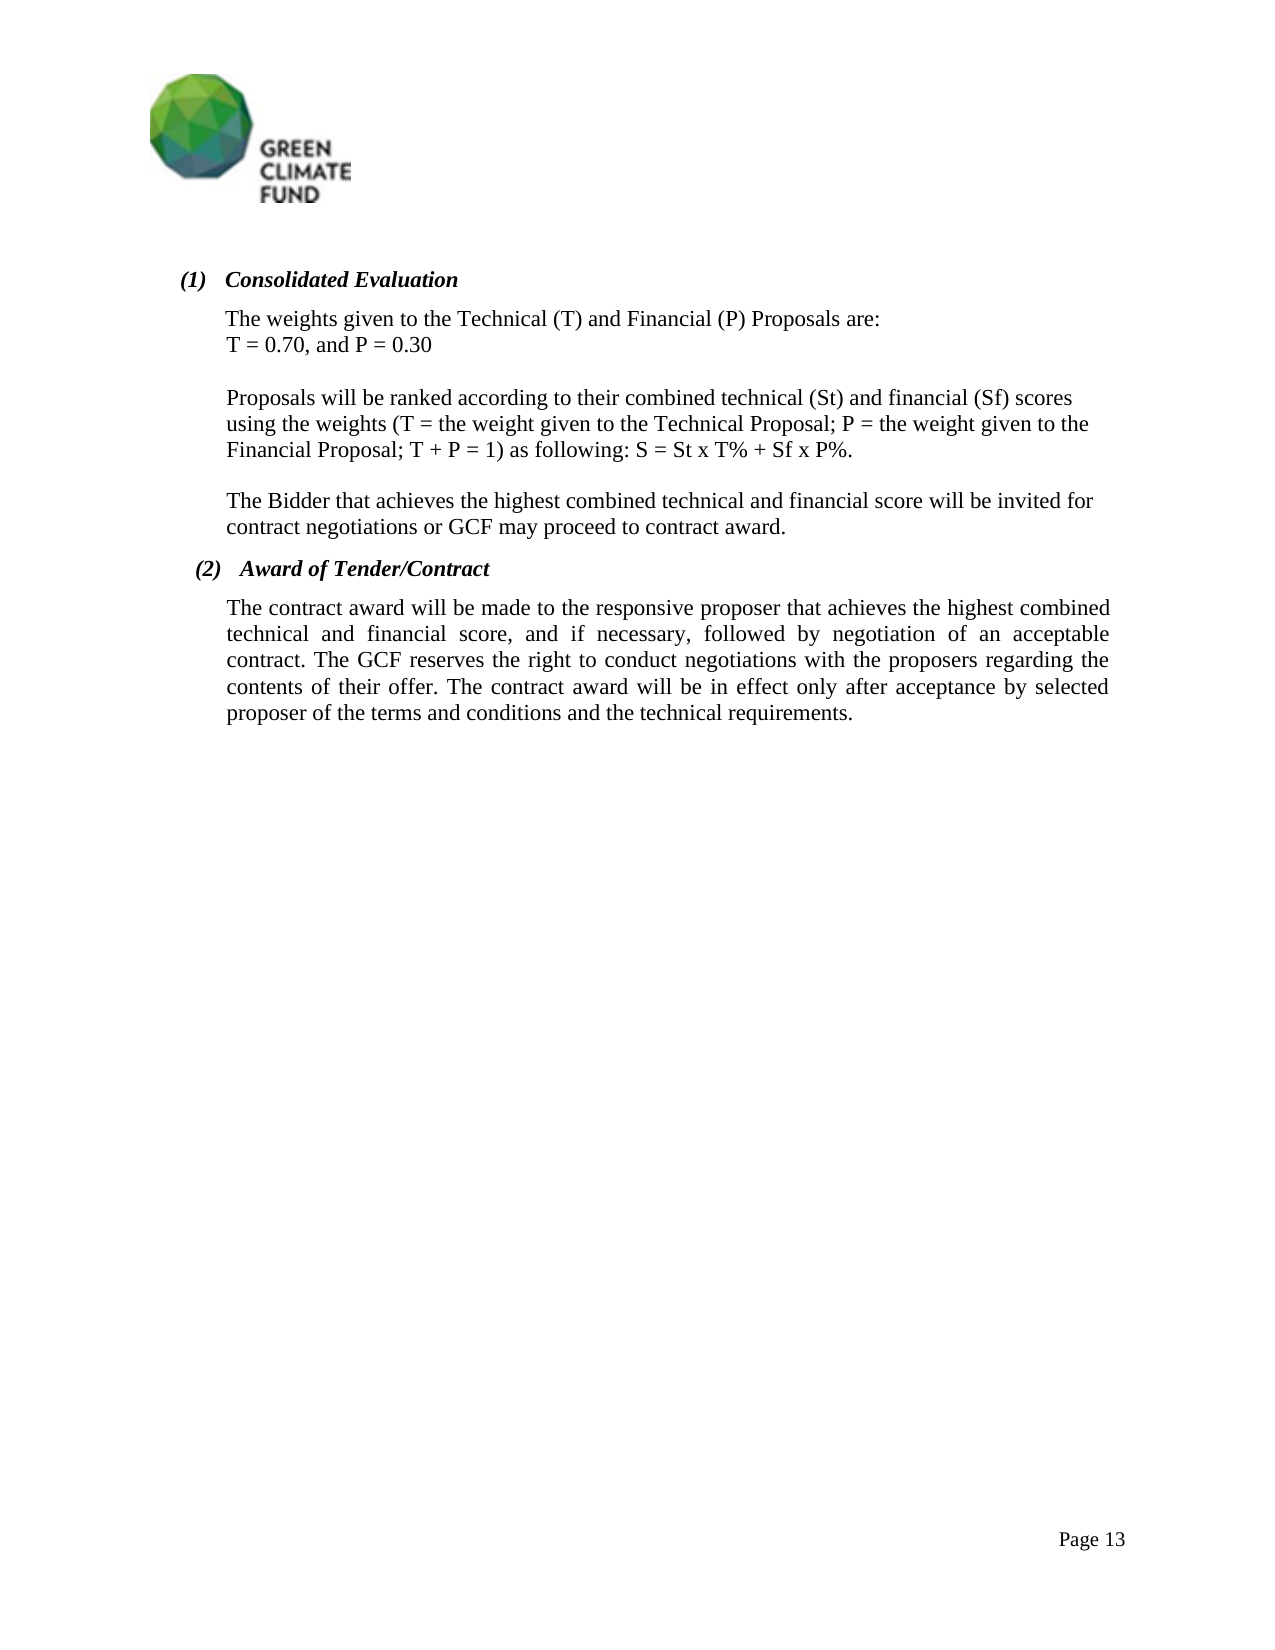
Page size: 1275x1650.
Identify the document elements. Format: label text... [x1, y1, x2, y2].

text The contract award will be made to the responsive proposer that achieves the highest combined technical and financial score, and if necessary, followed by negotiation of an acceptable contract. The GCF reserves the right to conduct negotiations with the proposers regarding the contents of their offer. The contract award will be in effect only after acceptance by selected proposer of the terms and conditions and the technical requirements. [226, 594, 1111, 725]
text The weights given to the Technical (T) and Financial (P) Proposals are: [225, 305, 1125, 332]
text Proposals will be ranked according to their combined technical (St) and financial (Sf) scores using the weights (T = the weight given to the Technical Proposal; P = the weight given to the Financial Proposal; T + P = 1) as following: S = St x T% + Sf x P%. [226, 384, 1112, 463]
text The Bidder that achieves the highest combined technical and financial score will be invited for contract negotiations or GCF may proceed to contract award. [226, 487, 1112, 539]
subtitle Award of Tender/Contract [195, 555, 1125, 581]
text T = 0.70, and P = 0.30 [226, 332, 1112, 358]
picture [150, 74, 351, 203]
subtitle Consolidated Evaluation [180, 266, 1125, 293]
